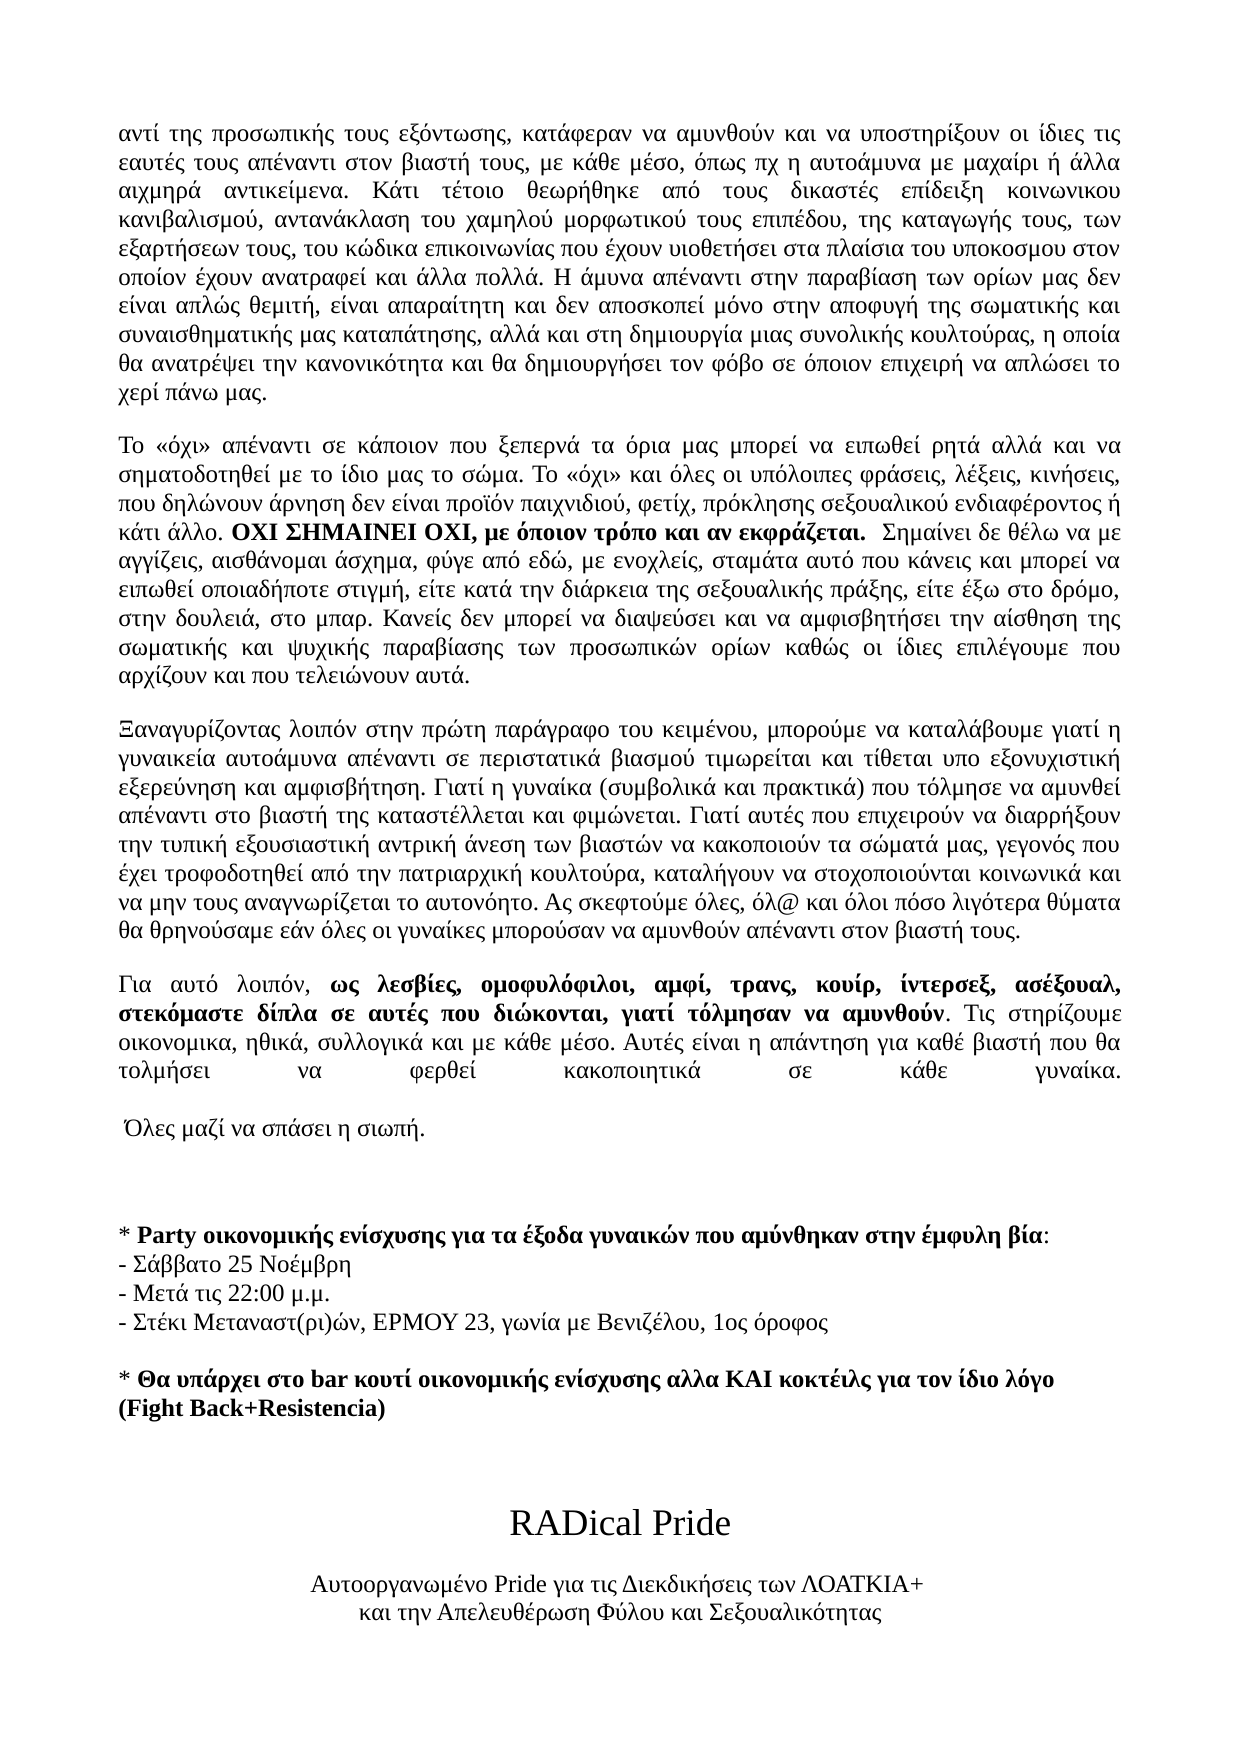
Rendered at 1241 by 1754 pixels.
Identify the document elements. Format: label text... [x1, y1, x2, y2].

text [118, 118, 1122, 406]
text Για αυτό λοιπόν, ως λεσβίες, ομοφυλόφιλοι, αμφί, τρανς, κουίρ, ίντερσεξ, ασέξουαλ, στεκόμαστε δίπλα σε αυτές που διώκονται, γιατί τόλμησαν να αμυνθούν. Τις στηρίζουμε οικονομικα, ηθικά, συλλογικά και με κάθε μέσο. Αυτές είναι η απάντηση για καθέ βιαστή που θα τολμήσει να φερθεί κακοποιητικά σε κάθε γυναίκα. Όλες μαζί να σπάσει η σιωπή. [118, 969, 1122, 1142]
text * Party οικονομικής ενίσχυσης για τα έξοδα γυναικών που αμύνθηκαν στην έμφυλη βία: - Σάββατο 25 Νοέμβρη - Μετά τις 22:00 μ.μ. - Στέκι Μεταναστ(ρι)ών, ΕΡΜΟΥ 23, γωνία με Βενιζέλου, 1ος όροφος * Θα υπάρχει στο bar κουτί οικονομικής ενίσχυσης αλλα ΚΑΙ κοκτέιλς για τον ίδιο λόγο (Fight Back+Resistencia) [118, 1221, 1122, 1422]
text Το «όχι» απέναντι σε κάποιον που ξεπερνά τα όρια μας μπορεί να ειπωθεί ρητά αλλά και να σηματοδοτηθεί με το ίδιο μας το σώμα. Το «όχι» και όλες οι υπόλοιπες φράσεις, λέξεις, κινήσεις, που δηλώνουν άρνηση δεν είναι προϊόν παιχνιδιού, φετίχ, πρόκλησης σεξουαλικού ενδιαφέροντος ή κάτι άλλο. ΟΧΙ ΣΗΜΑΙΝΕΙ ΟΧΙ, με όποιον τρόπο και αν εκφράζεται. Σημαίνει δε θέλω να με αγγίζεις, αισθάνομαι άσχημα, φύγε από εδώ, με ενοχλείς, σταμάτα αυτό που κάνεις και μπορεί να ειπωθεί οποιαδήποτε στιγμή, είτε κατά την διάρκεια της σεξουαλικής πράξης, είτε έξω στο δρόμο, στην δουλειά, στο μπαρ. Κανείς δεν μπορεί να διαψεύσει και να αμφισβητήσει την αίσθηση της σωματικής και ψυχικής παραβίασης των προσωπικών ορίων καθώς οι ίδιες επιλέγουμε που αρχίζουν και που τελειώνουν αυτά. [118, 431, 1122, 689]
text Αυτοοργανωμένο Pride για τις Διεκδικήσεις των ΛΟΑΤΚΙΑ+ και την Απελευθέρωση Φύλου και Σεξουαλικότητας [118, 1569, 1122, 1626]
text RADical Pride [118, 1501, 1122, 1544]
text Ξαναγυρίζοντας λοιπόν στην πρώτη παράγραφο του κειμένου, μπορούμε να καταλάβουμε γιατί η γυναικεία αυτοάμυνα απέναντι σε περιστατικά βιασμού τιμωρείται και τίθεται υπο εξονυχιστική εξερεύνηση και αμφισβήτηση. Γιατί η γυναίκα (συμβολικά και πρακτικά) που τόλμησε να αμυνθεί απέναντι στο βιαστή της καταστέλλεται και φιμώνεται. Γιατί αυτές που επιχειρούν να διαρρήξουν την τυπική εξουσιαστική αντρική άνεση των βιαστών να κακοποιούν τα σώματά μας, γεγονός που έχει τροφοδοτηθεί από την πατριαρχική κουλτούρα, καταλήγουν να στοχοποιούνται κοινωνικά και να μην τους αναγνωρίζεται το αυτονόητο. Ας σκεφτούμε όλες, όλ@ και όλοι πόσο λιγότερα θύματα θα θρηνούσαμε εάν όλες οι γυναίκες μπορούσαν να αμυνθούν απέναντι στον βιαστή τους. [118, 714, 1122, 944]
